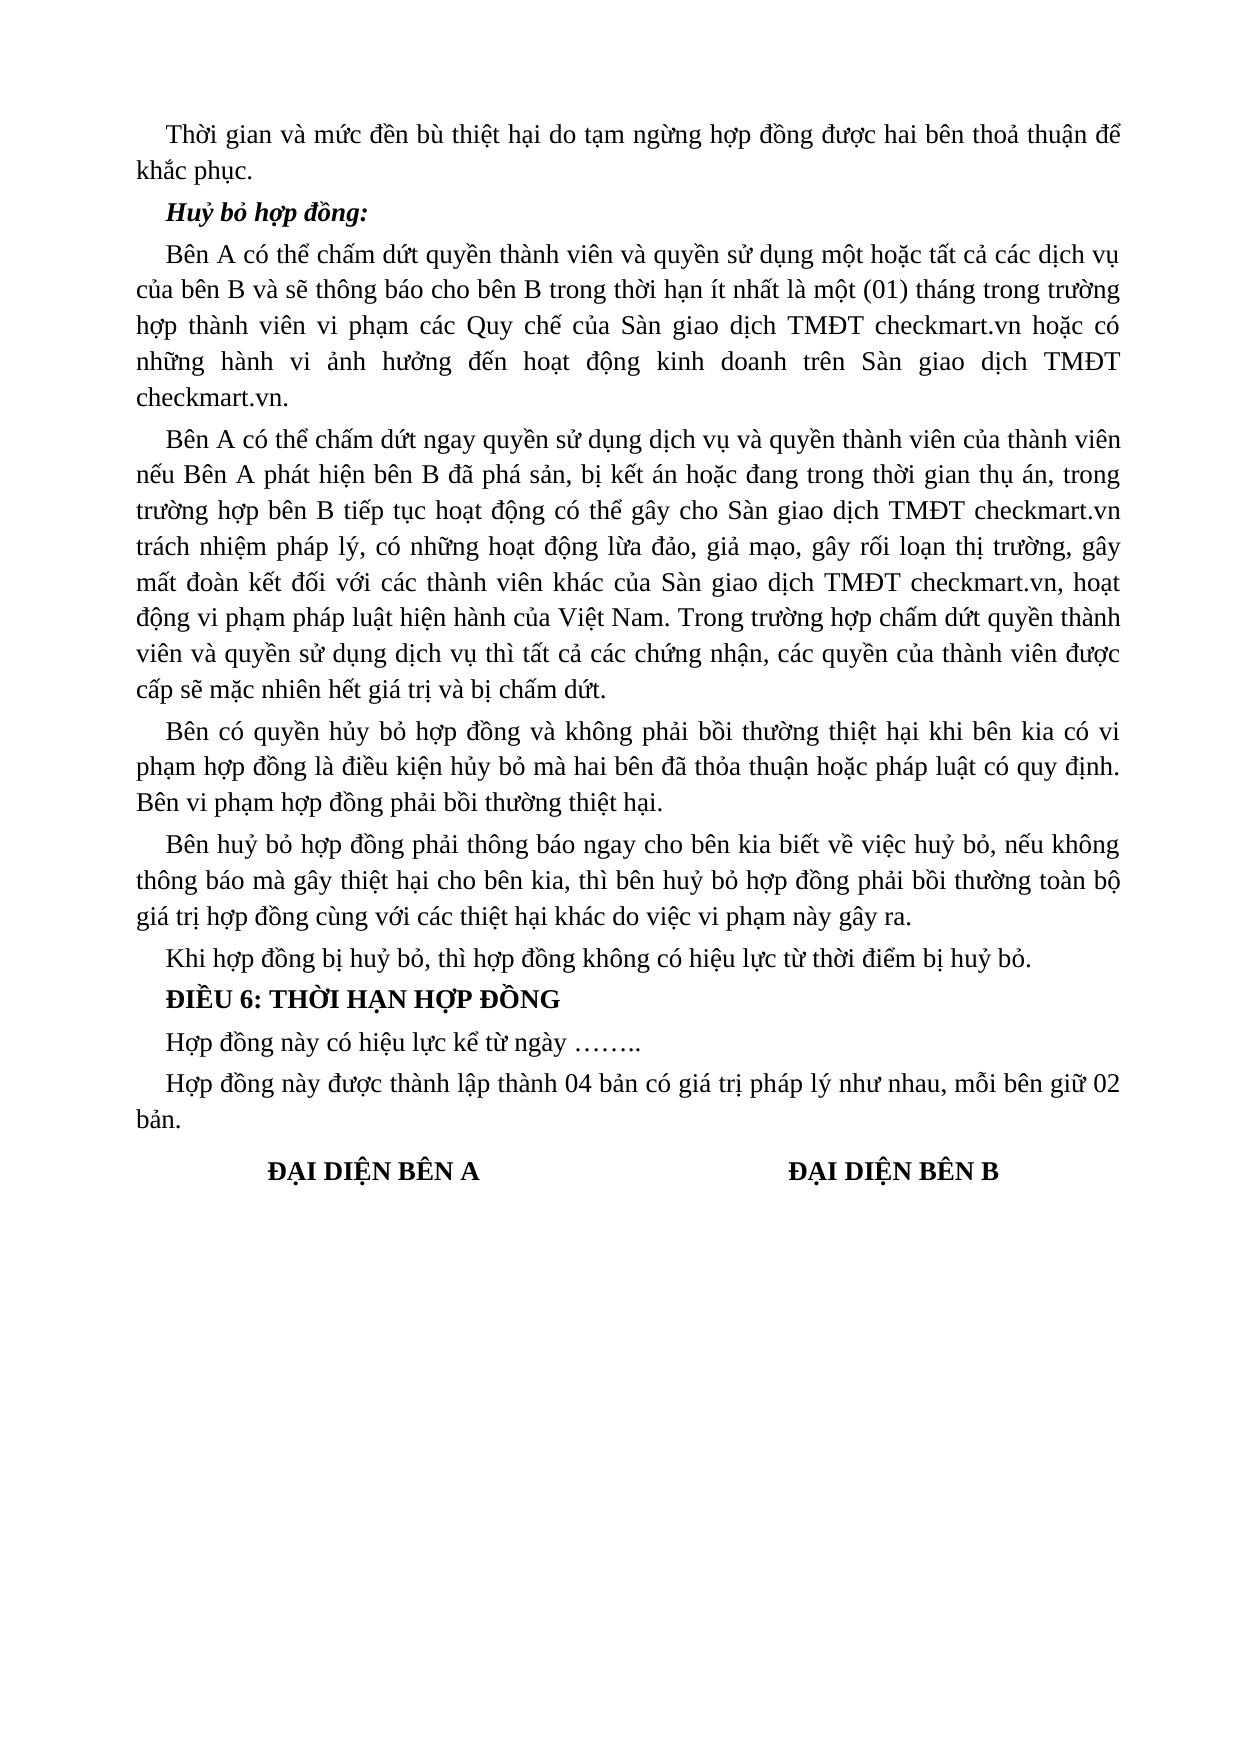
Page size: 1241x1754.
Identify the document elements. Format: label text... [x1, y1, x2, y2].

text Khi hợp đồng bị huỷ bỏ, thì hợp đồng không có hiệu lực từ thời điểm bị huỷ bỏ. [136, 942, 1122, 973]
text Huỷ bỏ hợp đồng: [136, 196, 1122, 227]
text Hợp đồng này có hiệu lực kể từ ngày …….. [136, 1026, 1122, 1057]
table_header ĐẠI DIỆN BÊN B [638, 1145, 1149, 1242]
text ĐIỀU 6: THỜI HẠN HỢP ĐỒNG [136, 984, 1122, 1015]
table_header ĐẠI DIỆN BÊN A [109, 1145, 638, 1242]
text Bên A có thể chấm dứt quyền thành viên và quyền sử dụng một hoặc tất cả các dịch vụ của bên B và sẽ thông báo cho bên B trong thời hạn ít nhất là một (01) tháng trong trường hợp thành viên vi phạm các Quy chế của Sàn giao dịch TMĐT checkmart.vn hoặc có những hành vi ảnh hưởng đến hoạt động kinh doanh trên Sàn giao dịch TMĐT checkmart.vn. [136, 238, 1122, 412]
text Bên A có thể chấm dứt ngay quyền sử dụng dịch vụ và quyền thành viên của thành viên nếu Bên A phát hiện bên B đã phá sản, bị kết án hoặc đang trong thời gian thụ án, trong trường hợp bên B tiếp tục hoạt động có thể gây cho Sàn giao dịch TMĐT checkmart.vn trách nhiệm pháp lý, có những hoạt động lừa đảo, giả mạo, gây rối loạn thị trường, gây mất đoàn kết đối với các thành viên khác của Sàn giao dịch TMĐT checkmart.vn, hoạt động vi phạm pháp luật hiện hành của Việt Nam. Trong trường hợp chấm dứt quyền thành viên và quyền sử dụng dịch vụ thì tất cả các chứng nhận, các quyền của thành viên được cấp sẽ mặc nhiên hết giá trị và bị chấm dứt. [136, 423, 1122, 704]
text Hợp đồng này được thành lập thành 04 bản có giá trị pháp lý như nhau, mỗi bên giữ 02 bản. [136, 1068, 1122, 1134]
text Bên huỷ bỏ hợp đồng phải thông báo ngay cho bên kia biết về việc huỷ bỏ, nếu không thông báo mà gây thiệt hại cho bên kia, thì bên huỷ bỏ hợp đồng phải bồi thường toàn bộ giá trị hợp đồng cùng với các thiệt hại khác do việc vi phạm này gây ra. [136, 828, 1122, 931]
text Thời gian và mức đền bù thiệt hại do tạm ngừng hợp đồng được hai bên thoả thuận để khắc phục. [136, 118, 1122, 185]
text Bên có quyền hủy bỏ hợp đồng và không phải bồi thường thiệt hại khi bên kia có vi phạm hợp đồng là điều kiện hủy bỏ mà hai bên đã thỏa thuận hoặc pháp luật có quy định. Bên vi phạm hợp đồng phải bồi thường thiệt hại. [136, 715, 1122, 817]
